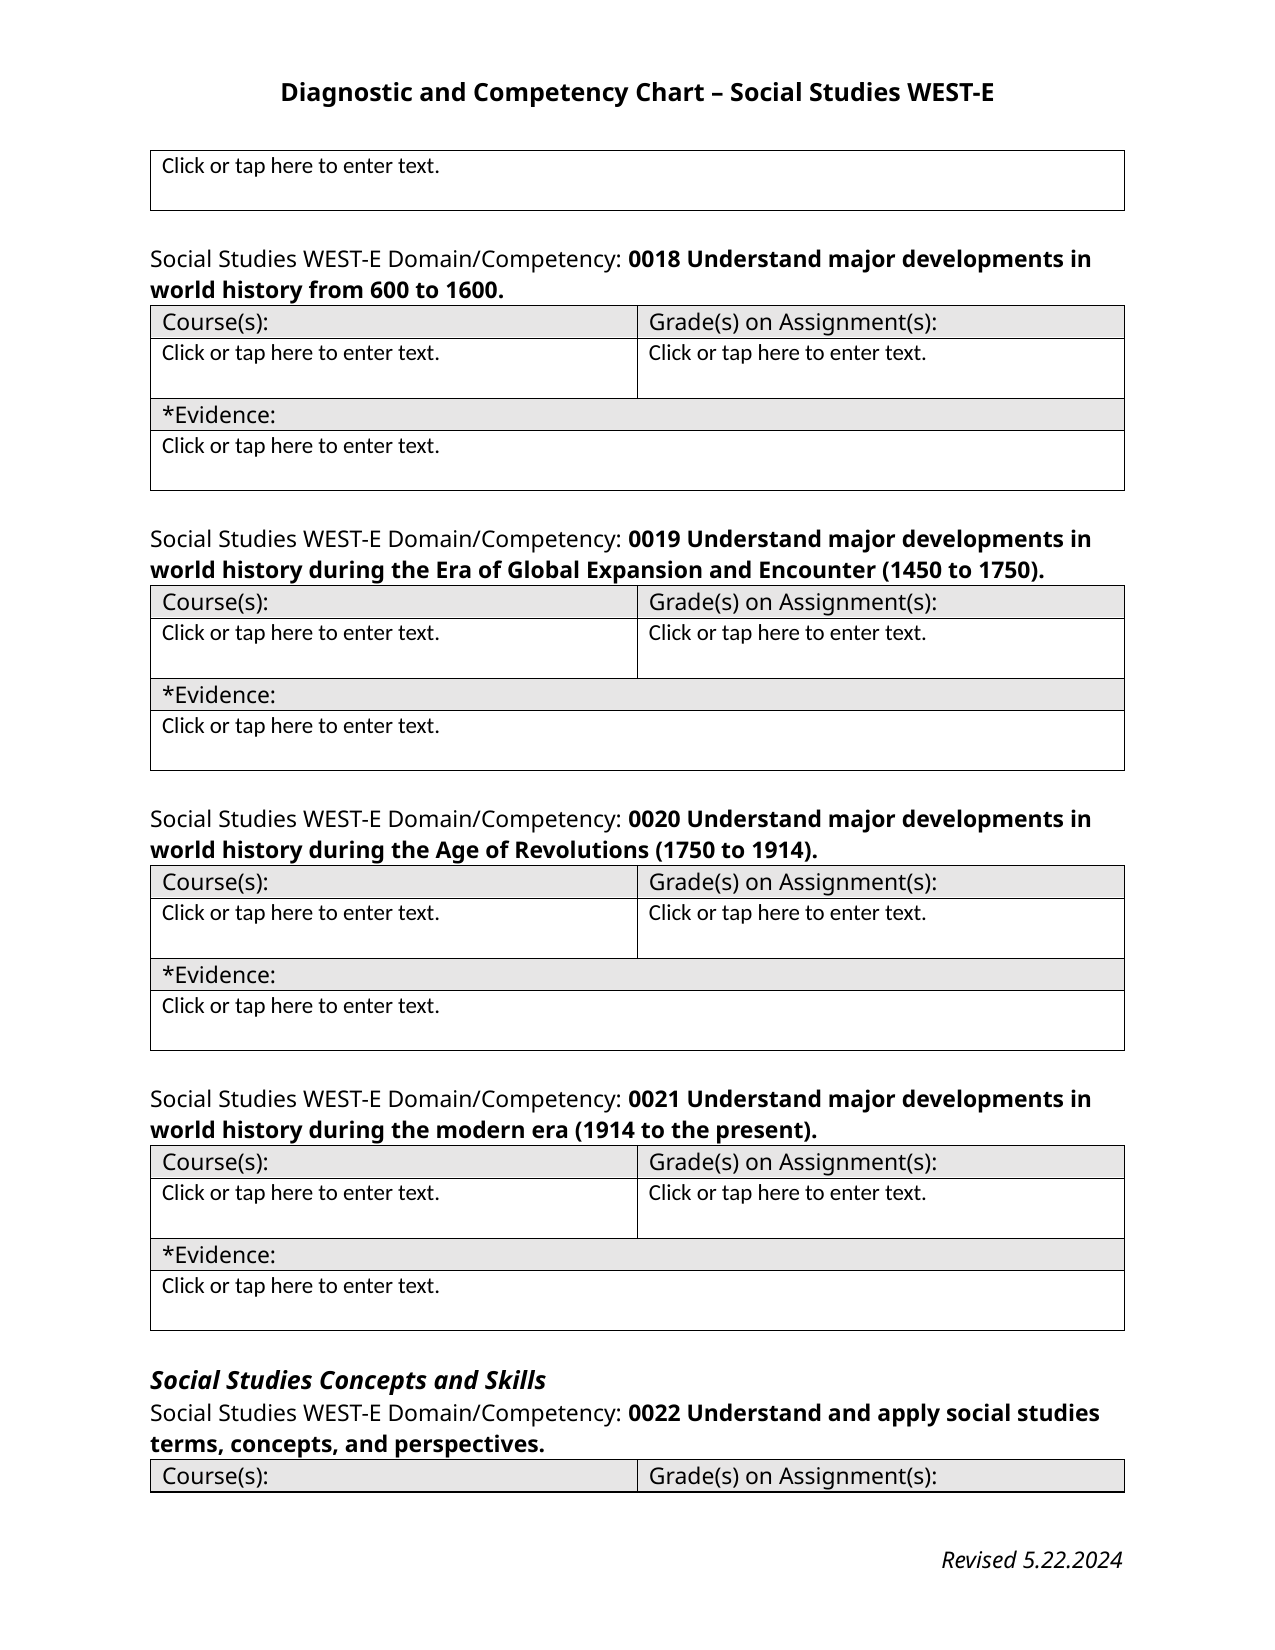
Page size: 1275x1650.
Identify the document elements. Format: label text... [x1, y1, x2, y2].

text Social Studies WEST-E Domain/Competency: 0021 Understand major developments in world history during the modern era (1914 to the present). [150, 1083, 1125, 1145]
table_header Grade(s) on Assignment(s): [638, 306, 1124, 337]
table_header Course(s): [151, 1146, 637, 1177]
table_header Grade(s) on Assignment(s): [638, 1460, 1124, 1491]
table_cell [151, 339, 637, 398]
table_cell [151, 1271, 1124, 1330]
table_cell [151, 899, 637, 958]
table_cell [151, 619, 637, 678]
table_cell [151, 1179, 637, 1238]
table_cell [151, 151, 1124, 210]
table_cell *Evidence: [151, 959, 1124, 990]
table_header Course(s): [151, 866, 637, 897]
text Social Studies WEST-E Domain/Competency: 0022 Understand and apply social studies terms, concepts, and perspectives. [150, 1397, 1125, 1459]
table_cell [151, 711, 1124, 770]
table_cell [151, 431, 1124, 490]
table_header Grade(s) on Assignment(s): [638, 586, 1124, 617]
text Social Studies WEST-E Domain/Competency: 0020 Understand major developments in world history during the Age of Revolutions (1750 to 1914). [150, 803, 1125, 865]
text Social Studies Concepts and Skills [150, 1363, 1125, 1397]
text Social Studies WEST-E Domain/Competency: 0019 Understand major developments in world history during the Era of Global Expansion and Encounter (1450 to 1750). [150, 523, 1125, 585]
table_cell *Evidence: [151, 679, 1124, 710]
table_header Course(s): [151, 1460, 637, 1491]
table_header Grade(s) on Assignment(s): [638, 866, 1124, 897]
table_header Grade(s) on Assignment(s): [638, 1146, 1124, 1177]
table_cell [151, 991, 1124, 1050]
table_header Course(s): [151, 306, 637, 337]
table_cell *Evidence: [151, 1239, 1124, 1270]
table_header Course(s): [151, 586, 637, 617]
table_cell *Evidence: [151, 399, 1124, 430]
text Social Studies WEST-E Domain/Competency: 0018 Understand major developments in world history from 600 to 1600. [150, 243, 1125, 305]
